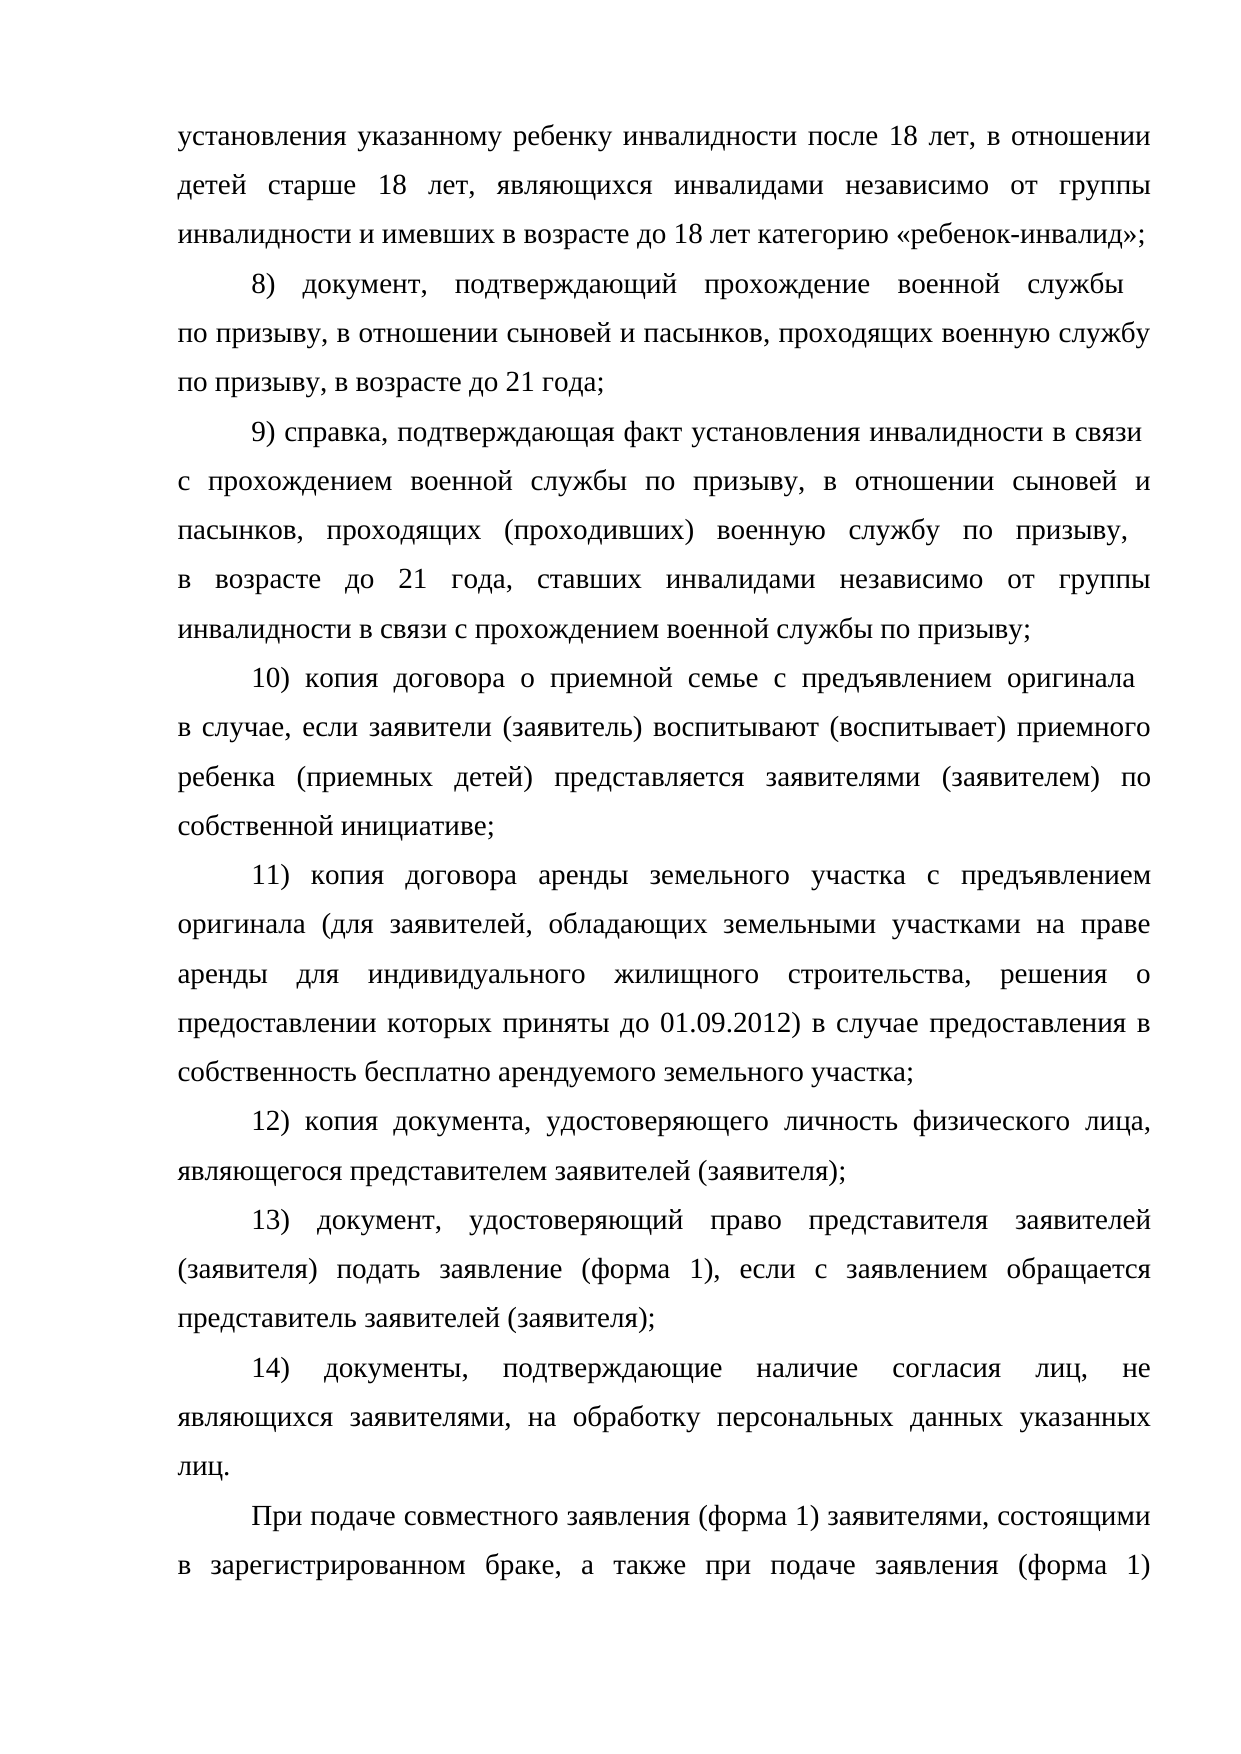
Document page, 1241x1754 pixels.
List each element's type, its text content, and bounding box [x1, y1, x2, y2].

text 9) справка, подтверждающая факт установления инвалидности в связи с прохождением военной службы по призыву, в отношении сыновей и пасынков, проходящих (проходивших) военную службу по призыву, в возрасте до 21 года, ставших инвалидами независимо от группы инвалидности в связи с прохождением военной службы по призыву; [177, 414, 1152, 644]
text 10) копия договора о приемной семье с предъявлением оригинала в случае, если заявители (заявитель) воспитывают (воспитывает) приемного ребенка (приемных детей) представляется заявителями (заявителем) по собственной инициативе; [177, 660, 1152, 841]
text 13) документ, удостоверяющий право представителя заявителей (заявителя) подать заявление (форма 1), если с заявлением обращается представитель заявителей (заявителя); [177, 1202, 1152, 1334]
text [177, 118, 1152, 250]
text 11) копия договора аренды земельного участка с предъявлением оригинала (для заявителей, обладающих земельными участками на праве аренды для индивидуального жилищного строительства, решения о предоставлении которых приняты до 01.09.2012) в случае предоставления в собственность бесплатно арендуемого земельного участка; [177, 857, 1152, 1088]
text 14) документы, подтверждающие наличие согласия лиц, не являющихся заявителями, на обработку персональных данных указанных лиц. [177, 1350, 1152, 1482]
text 12) копия документа, удостоверяющего личность физического лица, являющегося представителем заявителей (заявителя); [177, 1103, 1152, 1186]
text 8) документ, подтверждающий прохождение военной службы по призыву, в отношении сыновей и пасынков, проходящих военную службу по призыву, в возрасте до 21 года; [177, 266, 1152, 398]
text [177, 1498, 1152, 1581]
